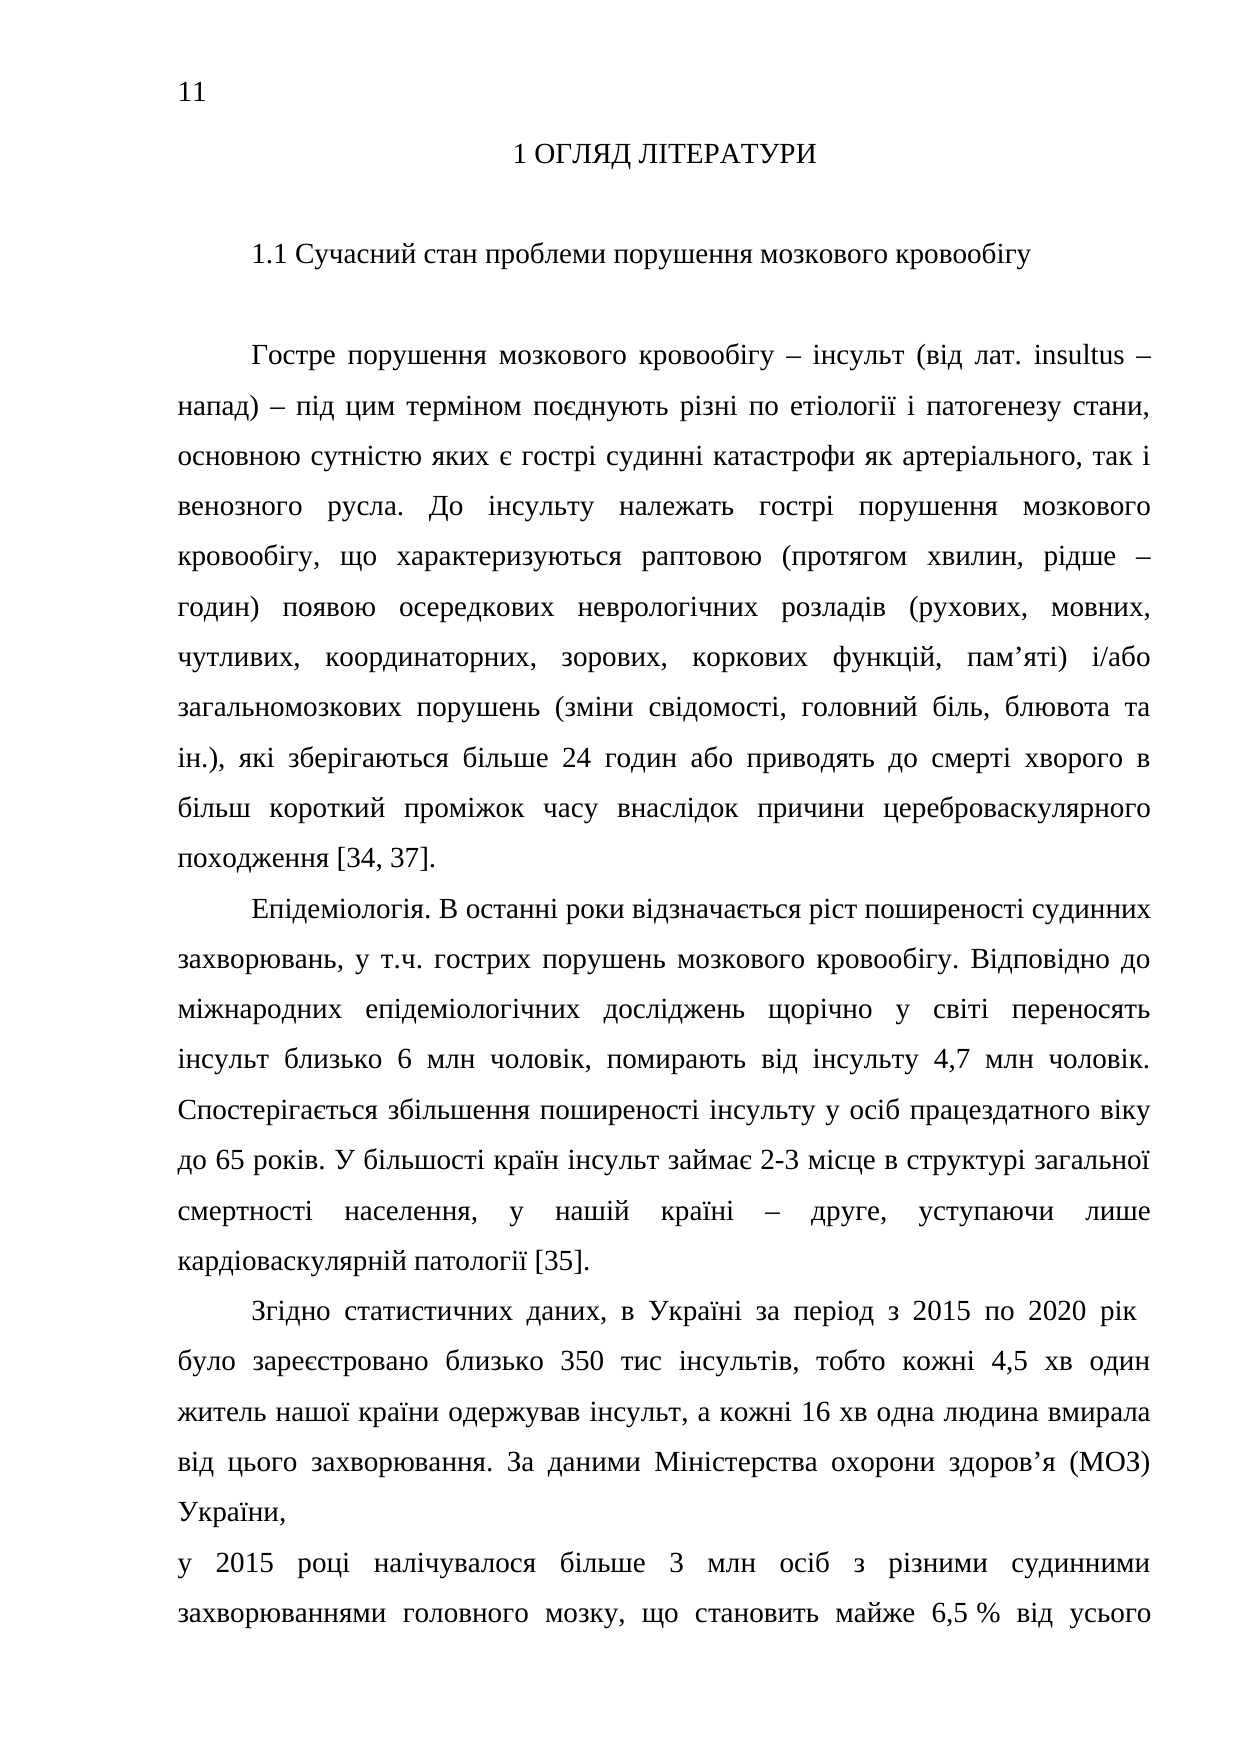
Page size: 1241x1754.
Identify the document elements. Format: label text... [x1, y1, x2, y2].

text 1.1 Сучасний стан проблеми порушення мозкового кровообігу [177, 237, 1152, 270]
text 1 ОГЛЯД ЛІТЕРАТУРИ [177, 136, 1152, 169]
text Епідеміологія. В останні роки відзначається ріст поширеності судинних захворювань, у т.ч. гострих порушень мозкового кровообігу. Відповідно до міжнародних епідеміологічних досліджень щорічно у світі переносять інсульт близько 6 млн чоловік, помирають від інсульту 4,7 млн чоловік. Спостерігається збільшення поширеності інсульту у осіб працездатного віку до 65 років. У більшості країн інсульт займає 2-3 місце в структурі загальної смертності населення, у нашій країні – друге, уступаючи лише кардіоваскулярній патології [35]. [177, 891, 1152, 1276]
text Гостре порушення мозкового кровообігу – інсульт (від лат. insultus – напад) – під цим терміном поєднують різні по етіології і патогенезу стани, основною сутністю яких є гострі судинні катастрофи як артеріального, так і венозного русла. До інсульту належать гострі порушення мозкового кровообігу, що характеризуються раптовою (протягом хвилин, рідше – годин) появою осередкових неврологічних розладів (рухових, мовних, чутливих, координаторних, зорових, коркових функцій, пам’яті) і/або загальномозкових порушень (зміни свідомості, головний біль, блювота та ін.), які зберігаються більше 24 годин або приводять до смерті хворого в більш короткий проміжок часу внаслідок причини цереброваскулярного походження [34, 37]. [177, 337, 1152, 874]
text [177, 1293, 1152, 1629]
